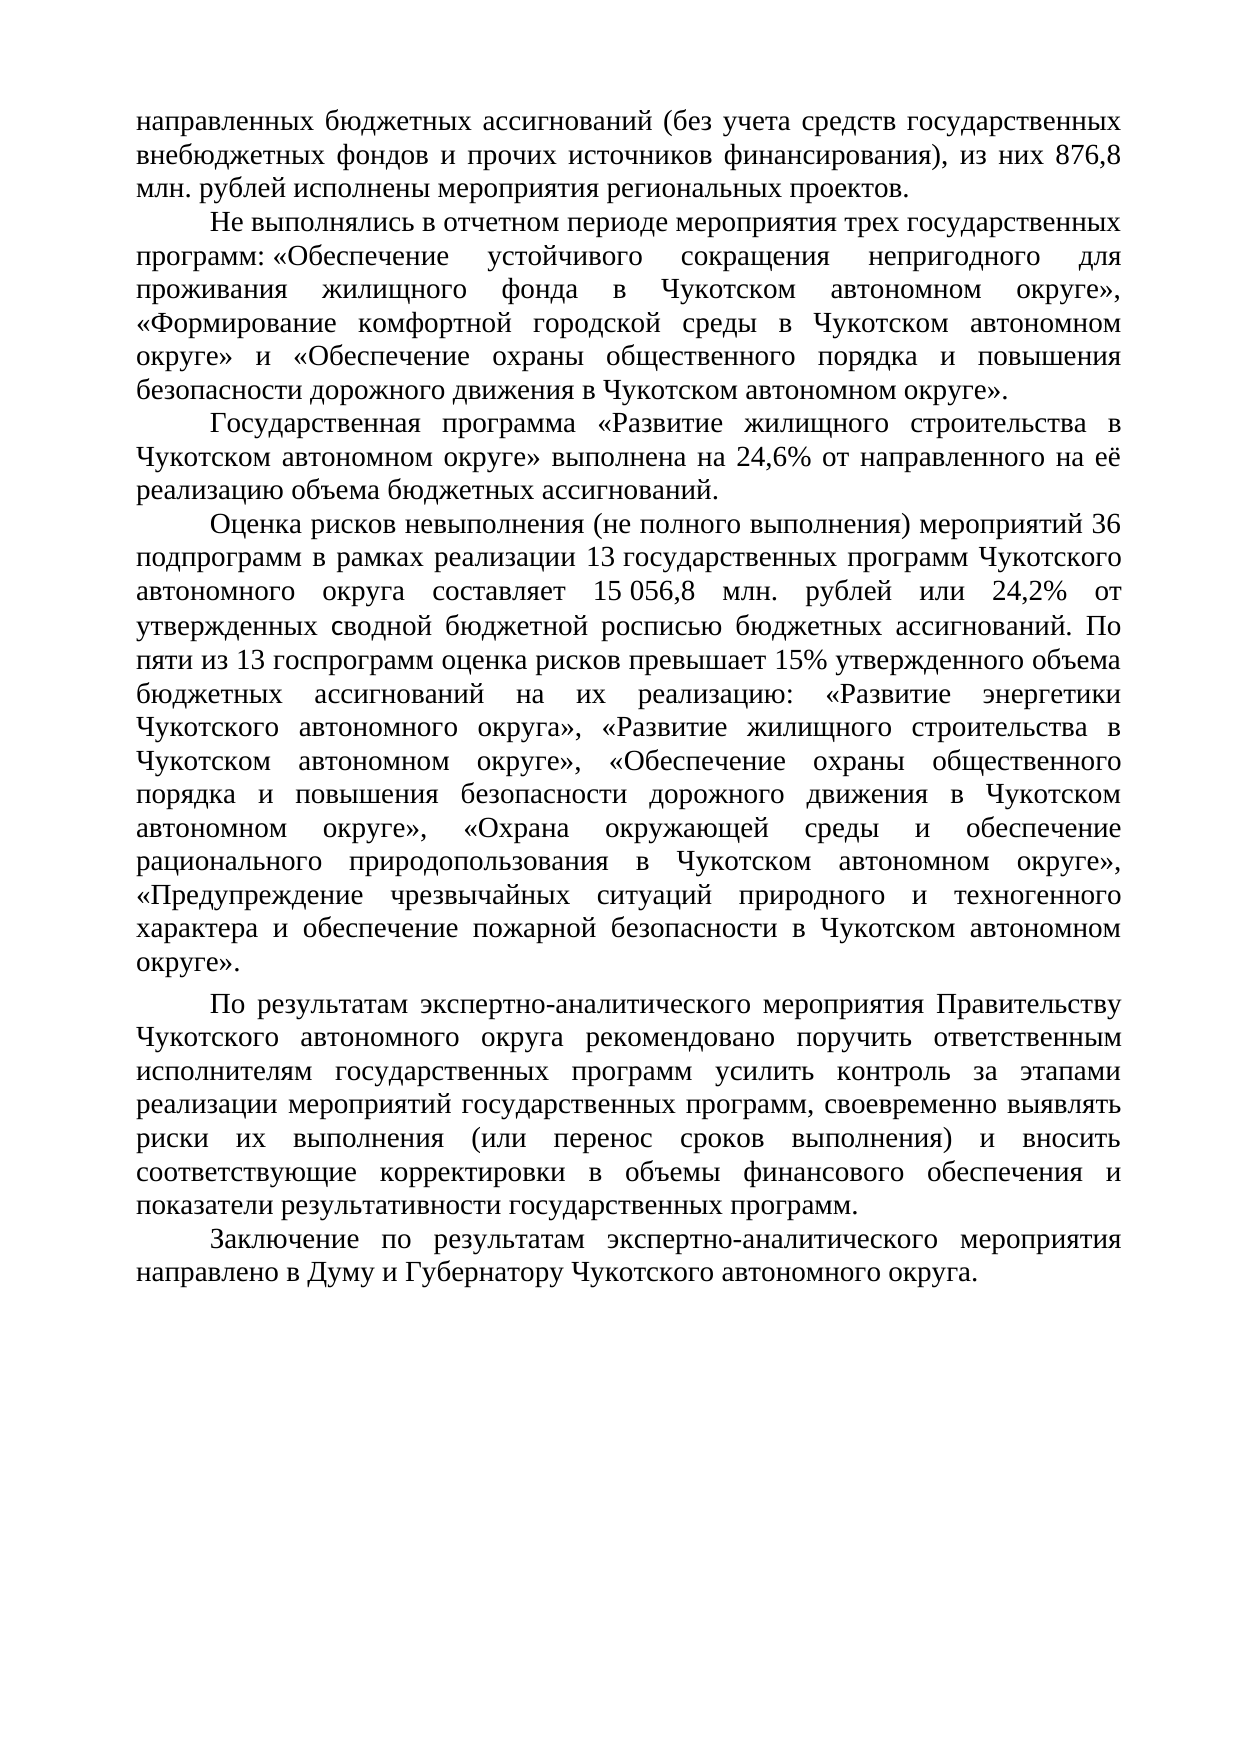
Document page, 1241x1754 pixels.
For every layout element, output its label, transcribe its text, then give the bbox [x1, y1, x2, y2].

list Заключение по результатам экспертно-аналитического мероприятия направлено в Думу и Губернатору Чукотского автономного округа. [136, 1221, 1122, 1288]
text Оценка рисков невыполнения (не полного выполнения) мероприятий 36 подпрограмм в рамках реализации 13 государственных программ Чукотского автономного округа составляет 15 056,8 млн. рублей или 24,2% от утвержденных сводной бюджетной росписью бюджетных ассигнований. По пяти из 13 госпрограмм оценка рисков превышает 15% утвержденного объема бюджетных ассигнований на их реализацию: «Развитие энергетики Чукотского автономного округа», «Развитие жилищного строительства в Чукотском автономном округе», «Обеспечение охраны общественного порядка и повышения безопасности дорожного движения в Чукотском автономном округе», «Охрана окружающей среды и обеспечение рационального природопользования в Чукотском автономном округе», «Предупреждение чрезвычайных ситуаций природного и техногенного характера и обеспечение пожарной безопасности в Чукотском автономном округе». [136, 506, 1122, 978]
text Не выполнялись в отчетном периоде мероприятия трех государственных программ: «Обеспечение устойчивого сокращения непригодного для проживания жилищного фонда в Чукотском автономном округе», «Формирование комфортной городской среды в Чукотском автономном округе» и «Обеспечение охраны общественного порядка и повышения безопасности дорожного движения в Чукотском автономном округе». [136, 204, 1122, 405]
text Государственная программа «Развитие жилищного строительства в Чукотском автономном округе» выполнена на 24,6% от направленного на её реализацию объема бюджетных ассигнований. [136, 405, 1122, 506]
text По результатам экспертно-аналитического мероприятия Правительству Чукотского автономного округа рекомендовано поручить ответственным исполнителям государственных программ усилить контроль за этапами реализации мероприятий государственных программ, своевременно выявлять риски их выполнения (или перенос сроков выполнения) и вносить соответствующие корректировки в объемы финансового обеспечения и показатели результативности государственных программ. [136, 986, 1122, 1221]
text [136, 103, 1122, 204]
